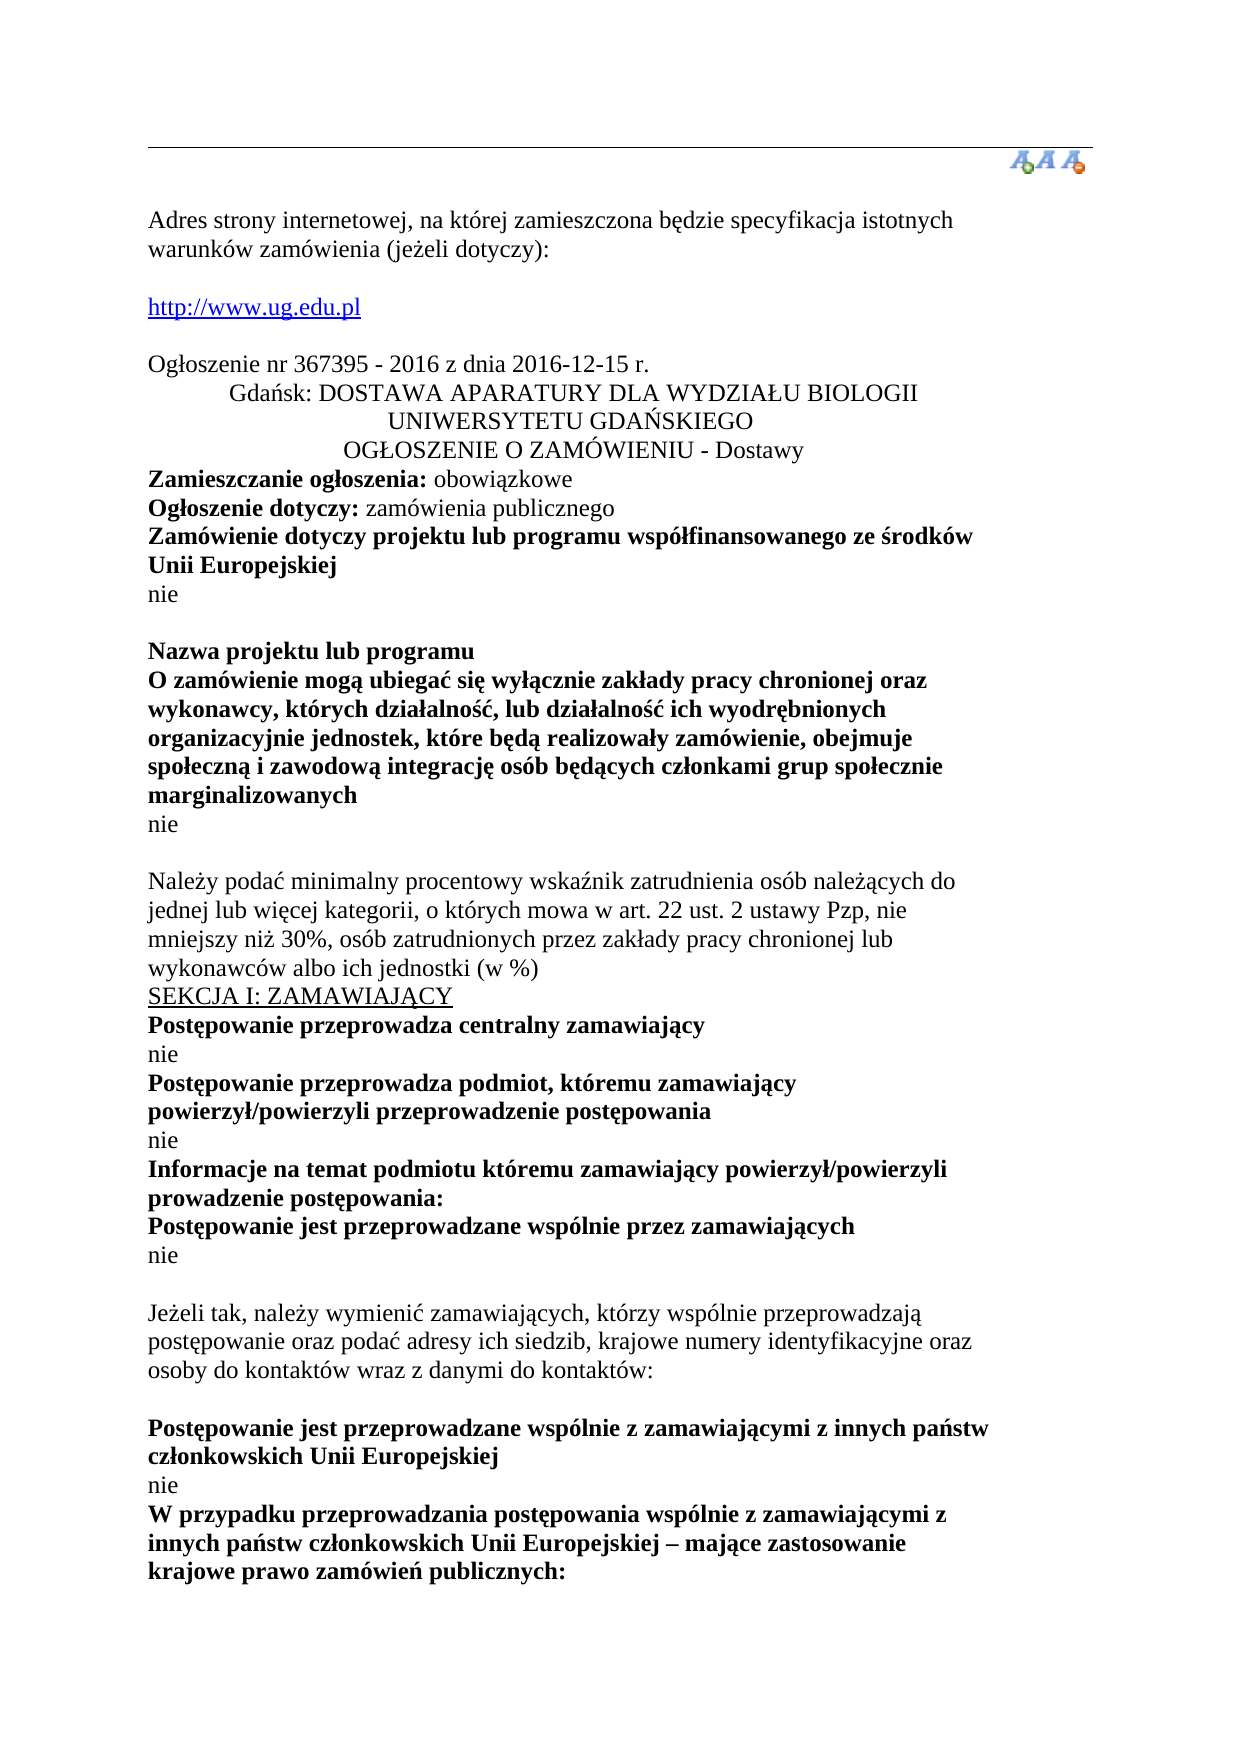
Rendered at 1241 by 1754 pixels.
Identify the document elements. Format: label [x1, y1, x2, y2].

table_header [1000, 148, 1093, 1585]
picture [1008, 148, 1085, 174]
table_header [148, 148, 999, 1585]
